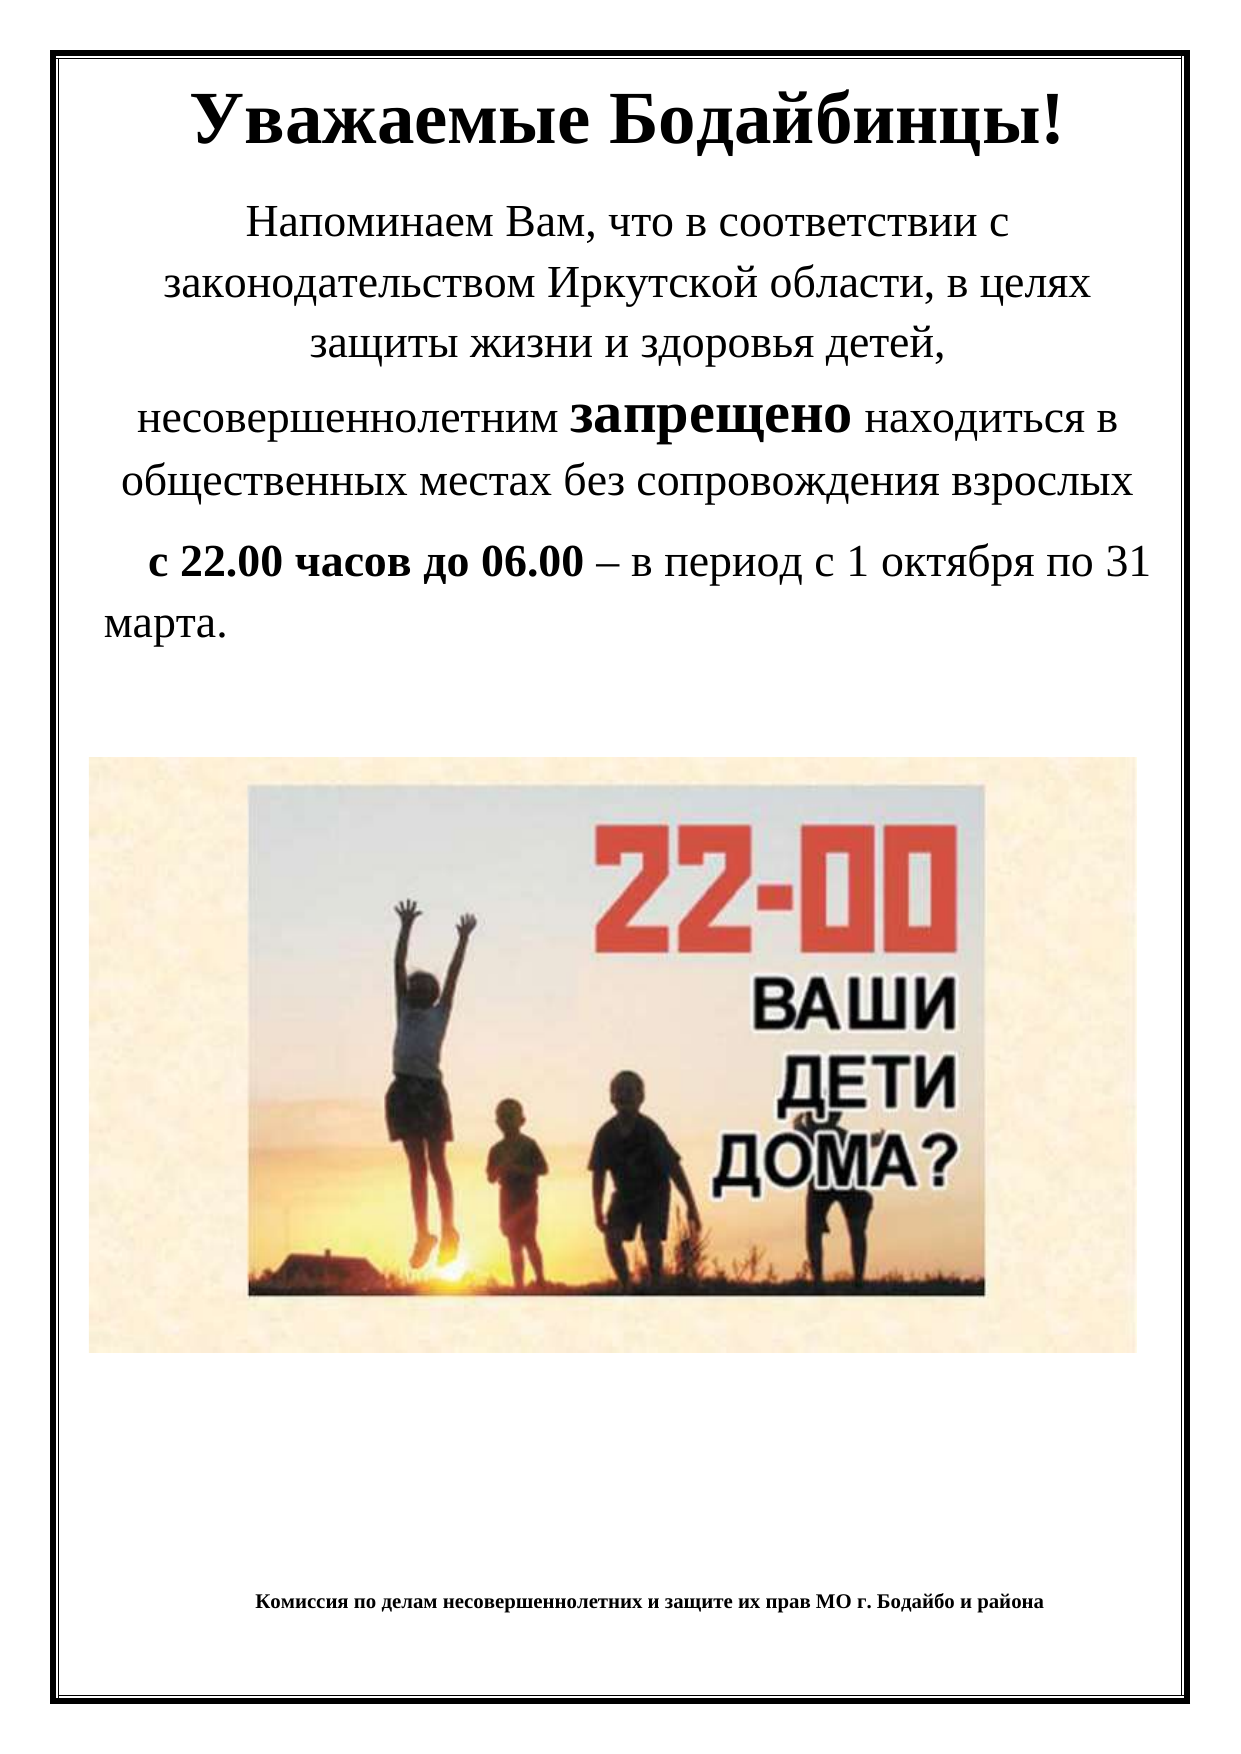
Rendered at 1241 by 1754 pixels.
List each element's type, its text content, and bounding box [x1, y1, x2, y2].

text Напоминаем Вам, что в соответствии с законодательством Иркутской области, в целях защиты жизни и здоровья детей, несовершеннолетним запрещено находиться в общественных местах без сопровождения взрослых [103, 194, 1152, 505]
text с 22.00 часов до 06.00 – в период с 1 октября по 31 марта. [103, 534, 1152, 647]
text Уважаемые Бодайбинцы! [103, 74, 1152, 160]
text Комиссия по делам несовершеннолетних и защите их прав МО г. Бодайбо и района [103, 1589, 1152, 1613]
picture [88, 757, 1137, 1353]
